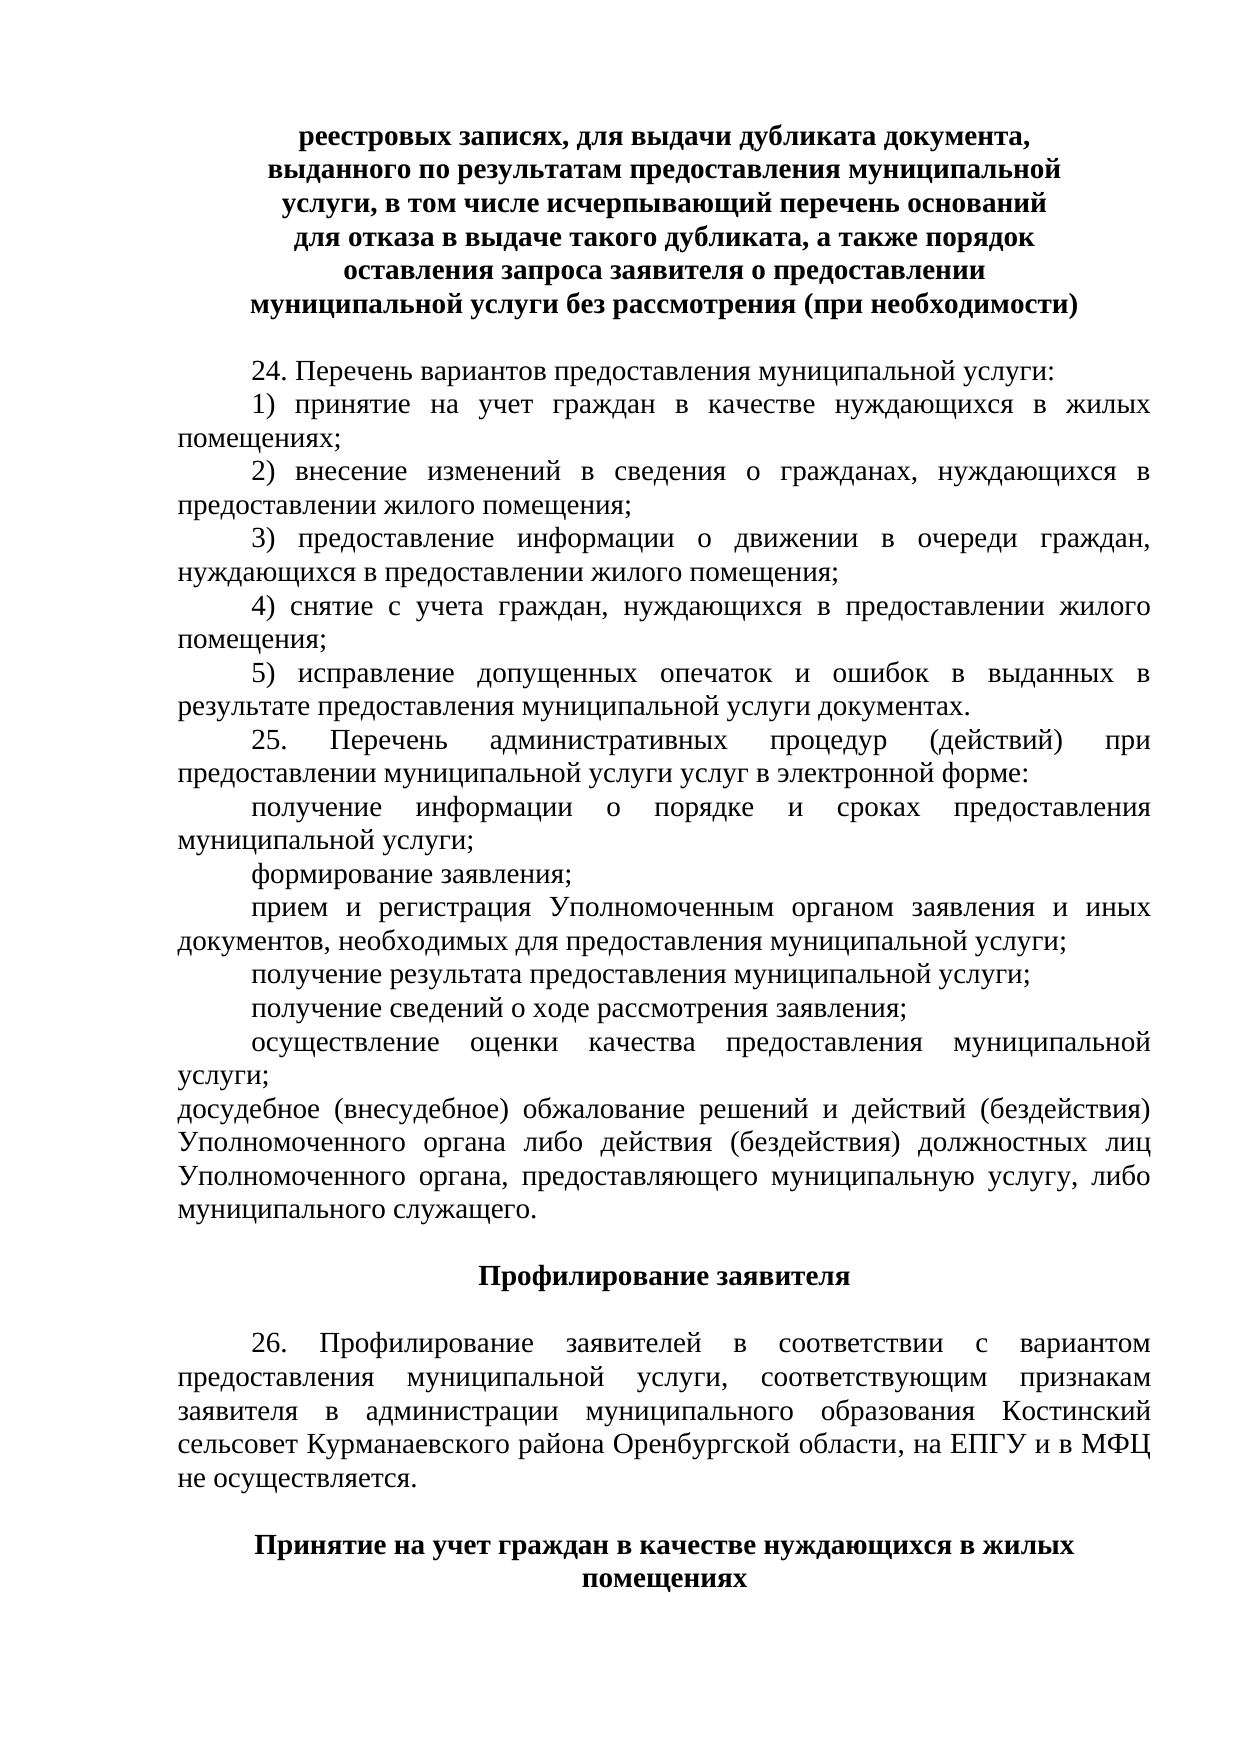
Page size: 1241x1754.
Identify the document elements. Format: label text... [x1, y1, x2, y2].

text для отказа в выдаче такого дубликата, а также порядок [177, 219, 1152, 252]
text Принятие на учет граждан в качестве нуждающихся в жилых помещениях [177, 1527, 1152, 1594]
text 4) снятие с учета граждан, нуждающихся в предоставлении жилого помещения; [177, 588, 1152, 655]
text получение информации о порядке и сроках предоставления муниципальной услуги; [177, 789, 1152, 856]
text оставления запроса заявителя о предоставлении [177, 252, 1152, 286]
text досудебное (внесудебное) обжалование решений и действий (бездействия) Уполномоченного органа либо действия (бездействия) должностных лиц Уполномоченного органа, предоставляющего муниципальную услугу, либо муниципального служащего. [177, 1091, 1152, 1225]
text муниципальной услуги без рассмотрения (при необходимости) [177, 286, 1152, 319]
text получение результата предоставления муниципальной услуги; [177, 957, 1152, 990]
text прием и регистрация Уполномоченным органом заявления и иных документов, необходимых для предоставления муниципальной услуги; [177, 889, 1152, 957]
text реестровых записях, для выдачи дубликата документа, [177, 118, 1152, 152]
text 2) внесение изменений в сведения о гражданах, нуждающихся в предоставлении жилого помещения; [177, 453, 1152, 521]
text 26. Профилирование заявителей в соответствии с вариантом предоставления муниципальной услуги, соответствующим признакам заявителя в администрации муниципального образования Костинский сельсовет Курманаевского района Оренбургской области, на ЕПГУ и в МФЦ не осуществляется. [177, 1326, 1152, 1493]
text 5) исправление допущенных опечаток и ошибок в выданных в результате предоставления муниципальной услуги документах. [177, 655, 1152, 722]
text выданного по результатам предоставления муниципальной [177, 152, 1152, 185]
text 25. Перечень административных процедур (действий) при предоставлении муниципальной услуги услуг в электронной форме: [177, 722, 1152, 789]
text формирование заявления; [177, 856, 1152, 889]
text услуги, в том числе исчерпывающий перечень оснований [177, 185, 1152, 219]
text Профилирование заявителя [177, 1258, 1152, 1292]
text 24. Перечень вариантов предоставления муниципальной услуги: [177, 353, 1152, 386]
text 3) предоставление информации о движении в очереди граждан, нуждающихся в предоставлении жилого помещения; [177, 521, 1152, 588]
text 1) принятие на учет граждан в качестве нуждающихся в жилых помещениях; [177, 386, 1152, 453]
text осуществление оценки качества предоставления муниципальной услуги; [177, 1024, 1152, 1091]
text получение сведений о ходе рассмотрения заявления; [177, 990, 1152, 1024]
